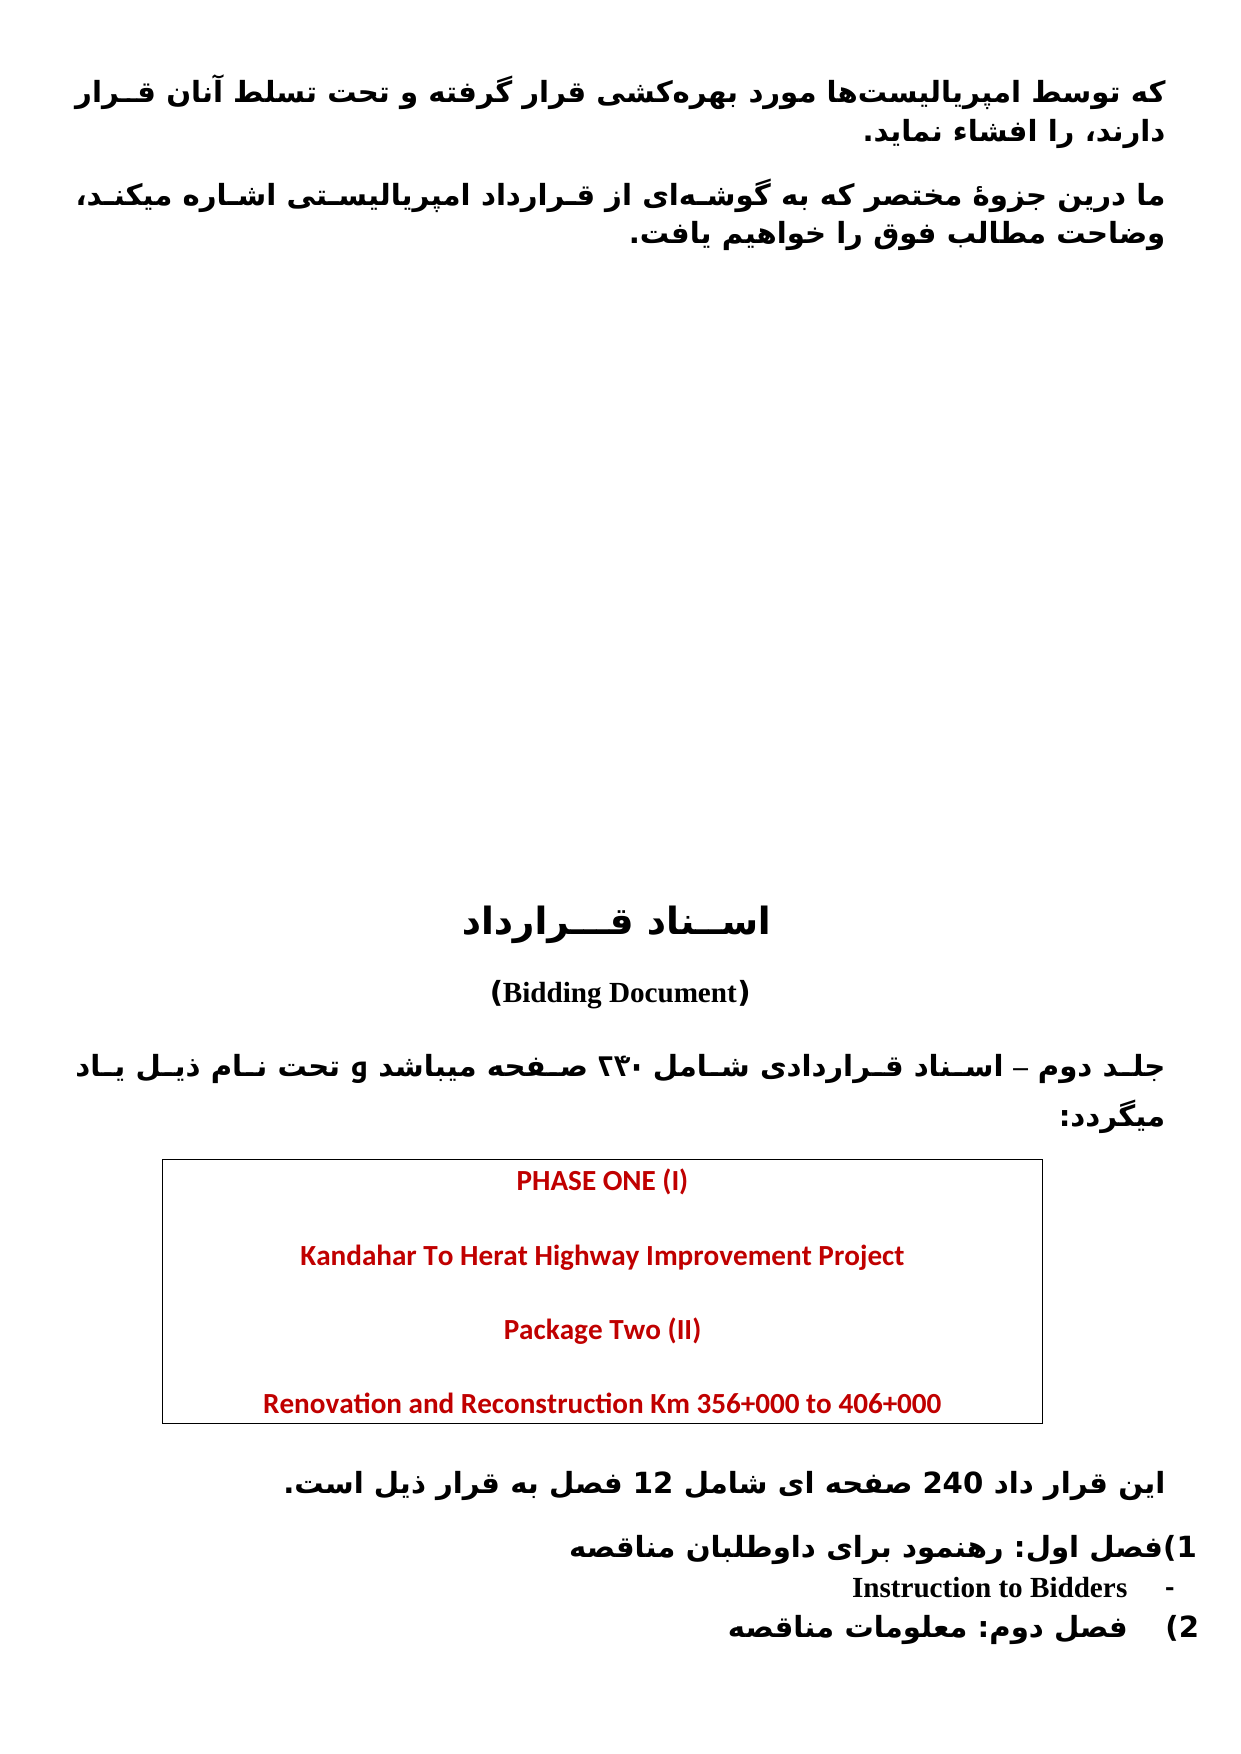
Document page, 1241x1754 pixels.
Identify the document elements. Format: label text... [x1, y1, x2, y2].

text اســناد قـــرارداد [75, 900, 1165, 943]
text PHASE ONE (I) [163, 1160, 1042, 1198]
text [75, 75, 1165, 148]
list فصل دوم: معلومات مناقصه [75, 1611, 1165, 1644]
text (Bidding Document) [75, 975, 1165, 1009]
list Instruction to Bidders [75, 1569, 1165, 1605]
text این قرار داد 240 صفحه ای شامل 12 فصل به قرار ذیل است. [75, 1467, 1165, 1501]
text Kandahar To Herat Highway Improvement Project [163, 1233, 1042, 1272]
text جلد دوم – اسناد قراردادی شامل ۲۴۰ صفحه میباشد و تحت نام ذیل یاد میگردد: [75, 1039, 1165, 1133]
list فصل اول: رهنمود برای داوطلبان مناقصه [75, 1531, 1163, 1564]
text Package Two (II) [163, 1308, 1042, 1346]
text Renovation and Reconstruction Km 356+000 to 406+000 [163, 1382, 1042, 1423]
text ما درین جزوۀ مختصر که به گوشه‌ای از قرارداد امپریالیستی اشاره میکند، وضاحت مطالب فوق را خواهیم یافت. [75, 178, 1165, 251]
